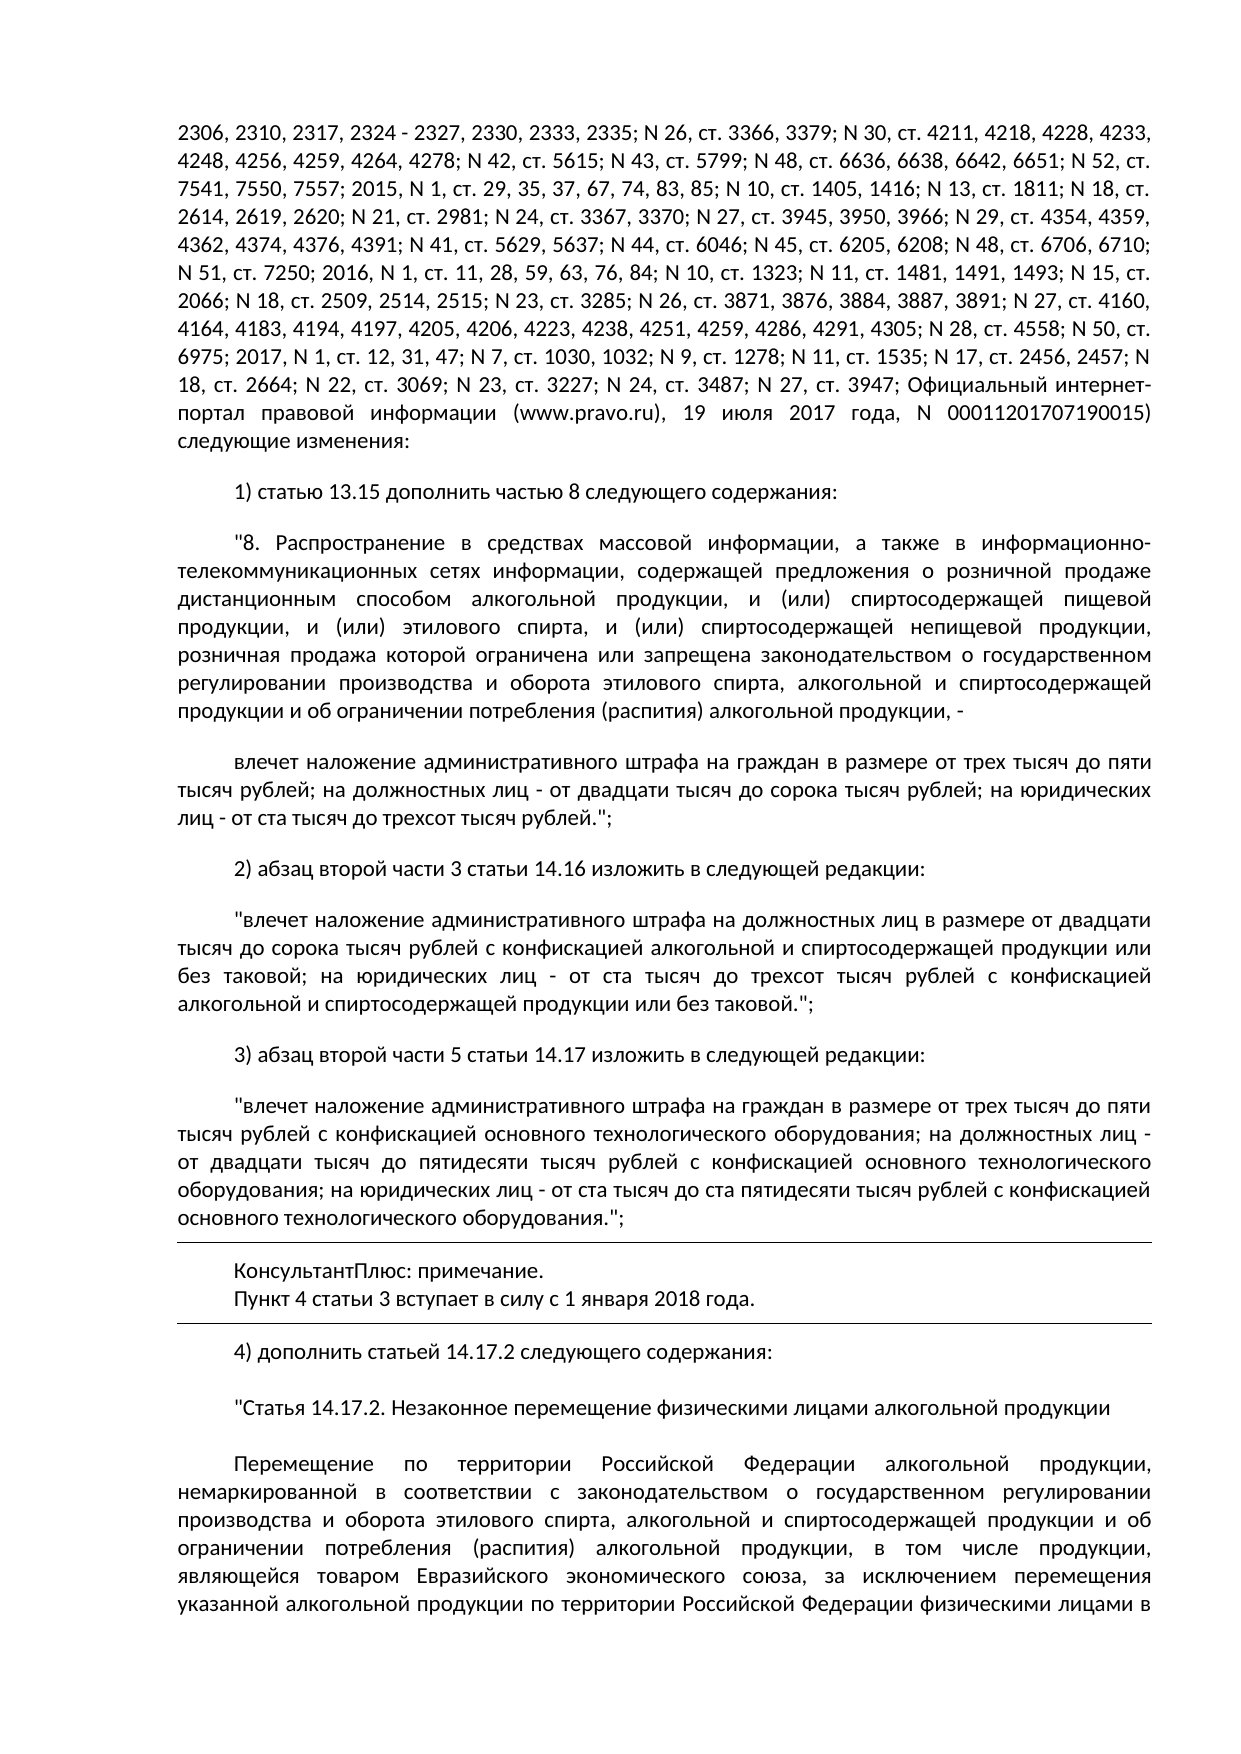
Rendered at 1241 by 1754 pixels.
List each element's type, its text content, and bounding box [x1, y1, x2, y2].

text 1) статью 13.15 дополнить частью 8 следующего содержания: [177, 477, 1152, 505]
text влечет наложение административного штрафа на граждан в размере от трех тысяч до пяти тысяч рублей; на должностных лиц - от двадцати тысяч до сорока тысяч рублей; на юридических лиц - от ста тысяч до трехсот тысяч рублей."; [177, 747, 1152, 831]
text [177, 118, 1152, 454]
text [177, 1449, 1152, 1617]
text Пункт 4 статьи 3 вступает в силу с 1 января 2018 года. [177, 1284, 1152, 1312]
text "8. Распространение в средствах массовой информации, а также в информационно-телекоммуникационных сетях информации, содержащей предложения о розничной продаже дистанционным способом алкогольной продукции, и (или) спиртосодержащей пищевой продукции, и (или) этилового спирта, и (или) спиртосодержащей непищевой продукции, розничная продажа которой ограничена или запрещена законодательством о государственном регулировании производства и оборота этилового спирта, алкогольной и спиртосодержащей продукции и об ограничении потребления (распития) алкогольной продукции, - [177, 528, 1152, 724]
text 4) дополнить статьей 14.17.2 следующего содержания: [177, 1337, 1152, 1365]
text "влечет наложение административного штрафа на должностных лиц в размере от двадцати тысяч до сорока тысяч рублей с конфискацией алкогольной и спиртосодержащей продукции или без таковой; на юридических лиц - от ста тысяч до трехсот тысяч рублей с конфискацией алкогольной и спиртосодержащей продукции или без таковой."; [177, 905, 1152, 1017]
text 2) абзац второй части 3 статьи 14.16 изложить в следующей редакции: [177, 854, 1152, 882]
text "влечет наложение административного штрафа на граждан в размере от трех тысяч до пяти тысяч рублей с конфискацией основного технологического оборудования; на должностных лиц - от двадцати тысяч до пятидесяти тысяч рублей с конфискацией основного технологического оборудования; на юридических лиц - от ста тысяч до ста пятидесяти тысяч рублей с конфискацией основного технологического оборудования."; [177, 1091, 1152, 1231]
text КонсультантПлюс: примечание. [177, 1256, 1152, 1284]
text 3) абзац второй части 5 статьи 14.17 изложить в следующей редакции: [177, 1040, 1152, 1068]
text "Статья 14.17.2. Незаконное перемещение физическими лицами алкогольной продукции [177, 1393, 1152, 1421]
